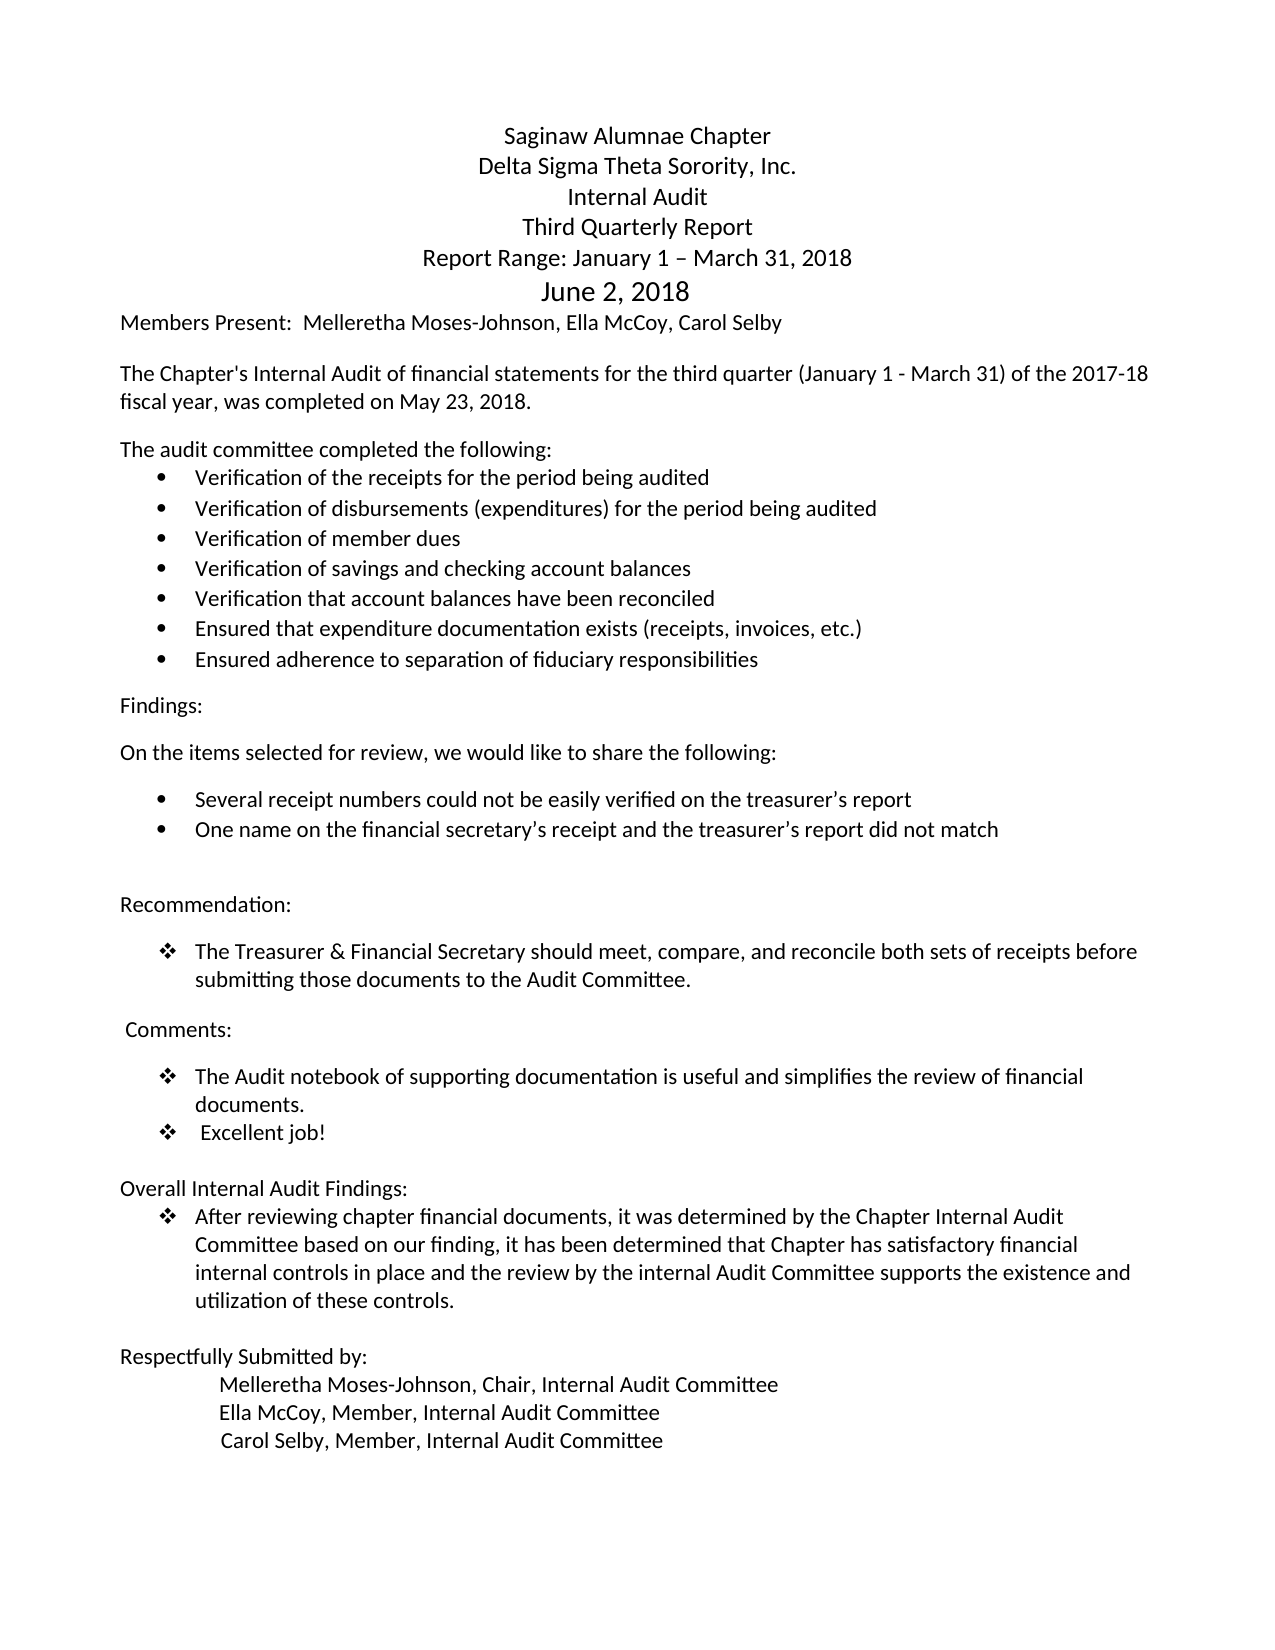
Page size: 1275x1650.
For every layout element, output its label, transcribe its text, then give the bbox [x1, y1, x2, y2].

text Report Range: January 1 – March 31, 2018 [120, 242, 1155, 273]
text The Chapter's Internal Audit of financial statements for the third quarter (January 1 - March 31) of the 2017-18 fiscal year, was completed on May 23, 2018. [120, 359, 1155, 415]
list The Treasurer & Financial Secretary should meet, compare, and reconcile both sets of receipts before submitting those documents to the Audit Committee. [157, 937, 1155, 993]
list Verification of disbursements (expenditures) for the period being audited [157, 494, 1155, 522]
text Members Present: Melleretha Moses-Johnson, Ella McCoy, Carol Selby [120, 308, 1155, 336]
list The Audit notebook of supporting documentation is useful and simplifies the review of financial documents. [157, 1062, 1155, 1118]
text Respectfully Submitted by: [120, 1342, 1155, 1370]
list Verification of the receipts for the period being audited [157, 463, 1155, 492]
list Ensured adherence to separation of fiduciary responsibilities [157, 645, 1155, 673]
text Delta Sigma Theta Sorority, Inc. [120, 151, 1155, 181]
list Verification of savings and checking account balances [157, 554, 1155, 582]
text Saginaw Alumnae Chapter [120, 120, 1155, 151]
list Several receipt numbers could not be easily verified on the treasurer’s report [157, 785, 1155, 813]
text Carol Selby, Member, Internal Audit Committee [195, 1426, 1155, 1454]
text Recommendation: [120, 891, 1155, 918]
list One name on the financial secretary’s receipt and the treasurer’s report did not match [157, 816, 1155, 844]
text Internal Audit [120, 181, 1155, 212]
text Comments: [120, 1015, 1155, 1043]
text Overall Internal Audit Findings: [120, 1174, 1155, 1202]
text The audit committee completed the following: [120, 436, 1155, 463]
text Ella McCoy, Member, Internal Audit Committee [120, 1398, 1155, 1426]
list Excellent job! [157, 1118, 1155, 1146]
list Verification of member dues [157, 524, 1155, 552]
text June 2, 2018 [120, 273, 1155, 308]
list After reviewing chapter financial documents, it was determined by the Chapter Internal Audit Committee based on our finding, it has been determined that Chapter has satisfactory financial internal controls in place and the review by the internal Audit Committee supports the existence and utilization of these controls. [157, 1202, 1155, 1314]
text Third Quarterly Report [120, 212, 1155, 242]
text Findings: [120, 692, 1155, 720]
list Verification that account balances have been reconciled [157, 584, 1155, 612]
list Ensured that expenditure documentation exists (receipts, invoices, etc.) [157, 614, 1155, 643]
text Melleretha Moses-Johnson, Chair, Internal Audit Committee [120, 1370, 1155, 1398]
text On the items selected for review, we would like to share the following: [120, 738, 1155, 767]
